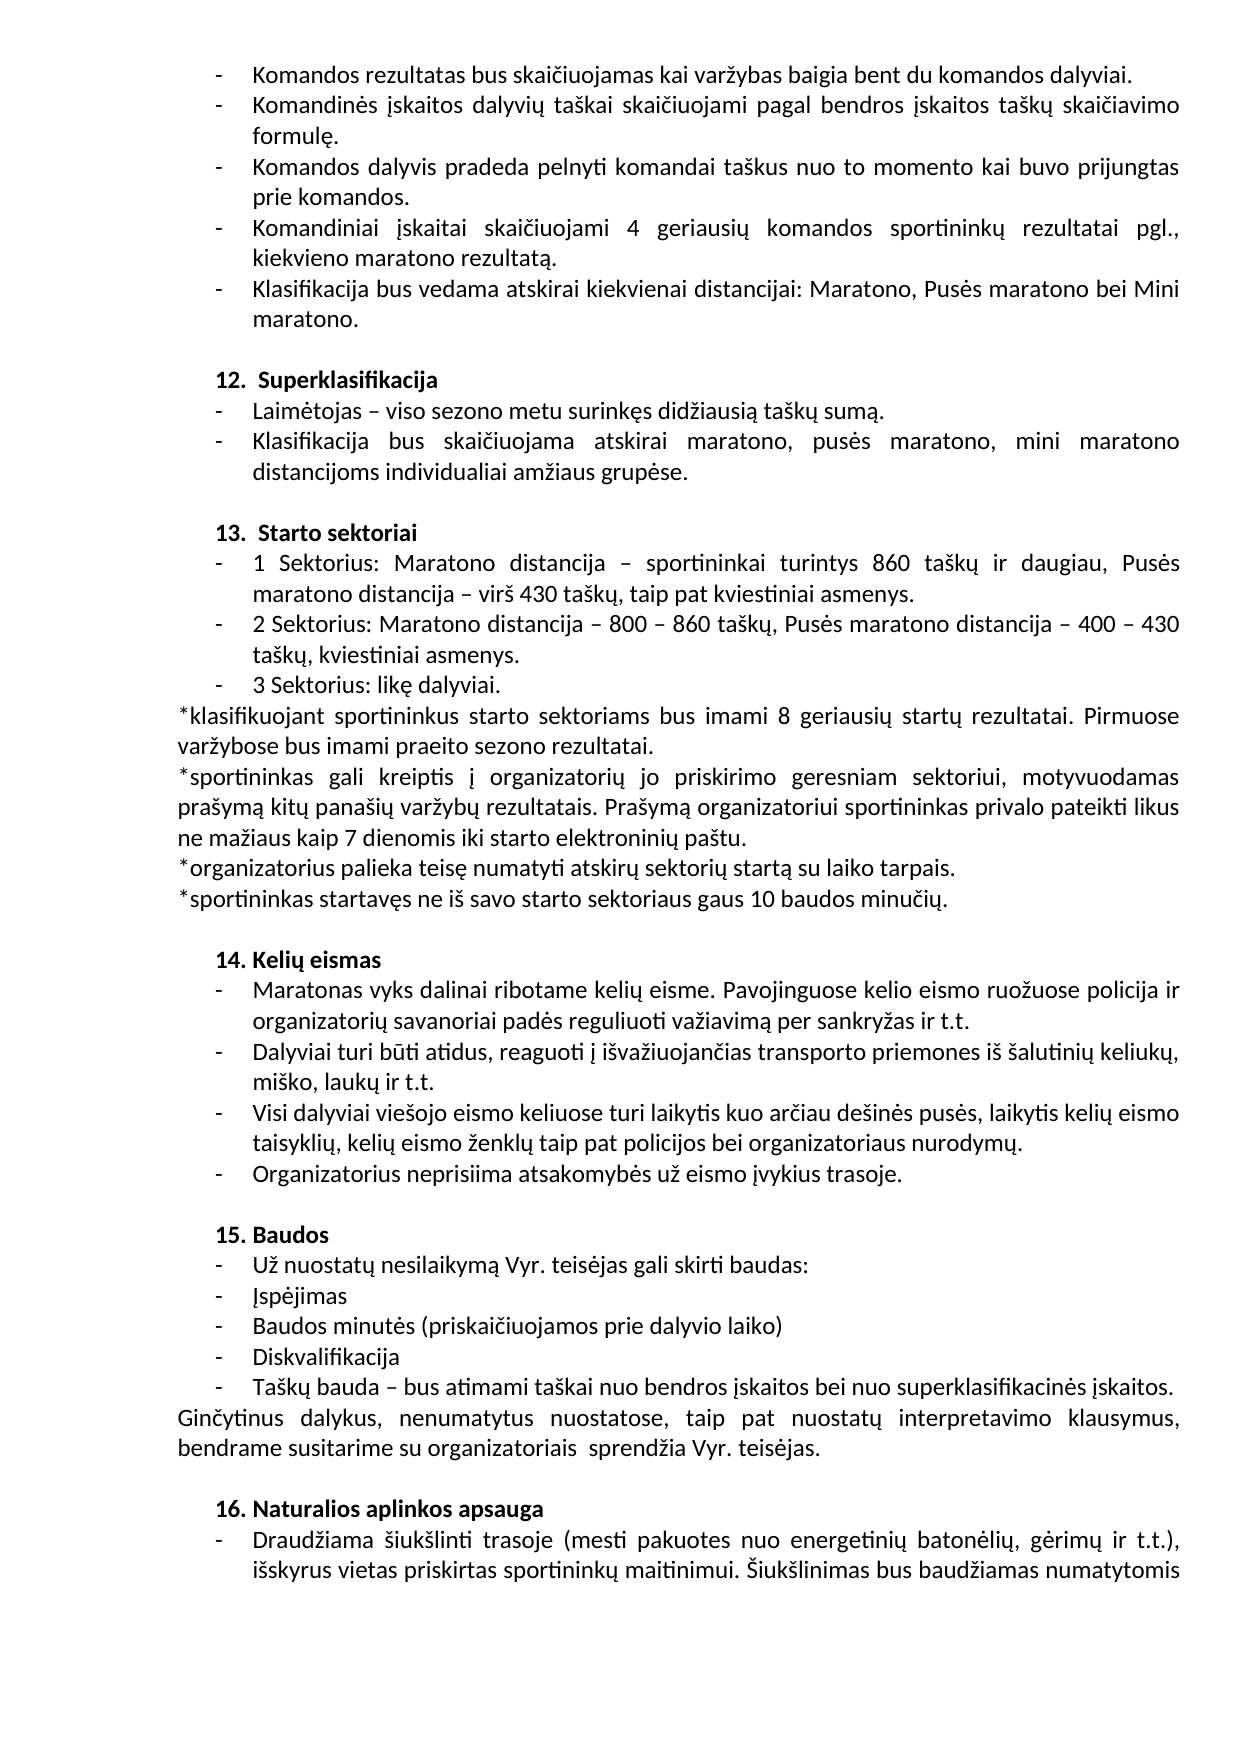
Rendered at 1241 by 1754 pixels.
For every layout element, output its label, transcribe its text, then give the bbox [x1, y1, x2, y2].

list 1 Sektorius: Maratono distancija – sportininkai turintys 860 taškų ir daugiau, Pusės maratono distancija – virš 430 taškų, taip pat kviestiniai asmenys. [215, 547, 1181, 608]
list Diskvalifikacija [215, 1341, 1181, 1371]
list Klasifikacija bus vedama atskirai kiekvienai distancijai: Maratono, Pusės maratono bei Mini maratono. [215, 273, 1181, 334]
list Už nuostatų nesilaikymą Vyr. teisėjas gali skirti baudas: [215, 1249, 1181, 1280]
list Baudos minutės (priskaičiuojamos prie dalyvio laiko) [215, 1310, 1181, 1341]
list *sportininkas gali kreiptis į organizatorių jo priskirimo geresniam sektoriui, motyvuodamas prašymą kitų panašių varžybų rezultatais. Prašymą organizatoriui sportininkas privalo pateikti likus ne mažiaus kaip 7 dienomis iki starto elektroninių paštu. [177, 761, 1181, 853]
list Komandos dalyvis pradeda pelnyti komandai taškus nuo to momento kai buvo prijungtas prie komandos. [215, 151, 1181, 212]
list 3 Sektorius: likę dalyviai. [215, 669, 1181, 700]
list Komandiniai įskaitai skaičiuojami 4 geriausių komandos sportininkų rezultatai pgl., kiekvieno maratono rezultatą. [215, 212, 1181, 273]
list Baudos [215, 1219, 1181, 1249]
list Komandos rezultatas bus skaičiuojamas kai varžybas baigia bent du komandos dalyviai. [215, 59, 1181, 89]
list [215, 1524, 1181, 1585]
list Visi dalyviai viešojo eismo keliuose turi laikytis kuo arčiau dešinės pusės, laikytis kelių eismo taisyklių, kelių eismo ženklų taip pat policijos bei organizatoriaus nurodymų. [215, 1097, 1181, 1158]
list Dalyviai turi būti atidus, reaguoti į išvažiuojančias transporto priemones iš šalutinių keliukų, miško, laukų ir t.t. [215, 1036, 1181, 1097]
list *klasifikuojant sportininkus starto sektoriams bus imami 8 geriausių startų rezultatai. Pirmuose varžybose bus imami praeito sezono rezultatai. [177, 700, 1181, 761]
list *sportininkas startavęs ne iš savo starto sektoriaus gaus 10 baudos minučių. [177, 883, 1181, 914]
list Maratonas vyks dalinai ribotame kelių eisme. Pavojinguose kelio eismo ruožuose policija ir organizatorių savanoriai padės reguliuoti važiavimą per sankryžas ir t.t. [215, 975, 1181, 1036]
list Organizatorius neprisiima atsakomybės už eismo įvykius trasoje. [215, 1158, 1181, 1188]
list Kelių eismas [215, 944, 1181, 975]
list *organizatorius palieka teisę numatyti atskirų sektorių startą su laiko tarpais. [177, 853, 1181, 883]
list Klasifikacija bus skaičiuojama atskirai maratono, pusės maratono, mini maratono distancijoms individualiai amžiaus grupėse. [215, 425, 1181, 486]
list Įspėjimas [215, 1280, 1181, 1310]
list Taškų bauda – bus atimami taškai nuo bendros įskaitos bei nuo superklasifikacinės įskaitos. [215, 1371, 1181, 1402]
list Starto sektoriai [215, 517, 1181, 547]
list Superklasifikacija [215, 364, 1181, 395]
list Komandinės įskaitos dalyvių taškai skaičiuojami pagal bendros įskaitos taškų skaičiavimo formulę. [215, 89, 1181, 151]
list Laimėtojas – viso sezono metu surinkęs didžiausią taškų sumą. [215, 395, 1181, 425]
list Naturalios aplinkos apsauga [215, 1493, 1181, 1524]
list Ginčytinus dalykus, nenumatytus nuostatose, taip pat nuostatų interpretavimo klausymus, bendrame susitarime su organizatoriais sprendžia Vyr. teisėjas. [177, 1402, 1181, 1463]
list 2 Sektorius: Maratono distancija – 800 – 860 taškų, Pusės maratono distancija – 400 – 430 taškų, kviestiniai asmenys. [215, 608, 1181, 669]
